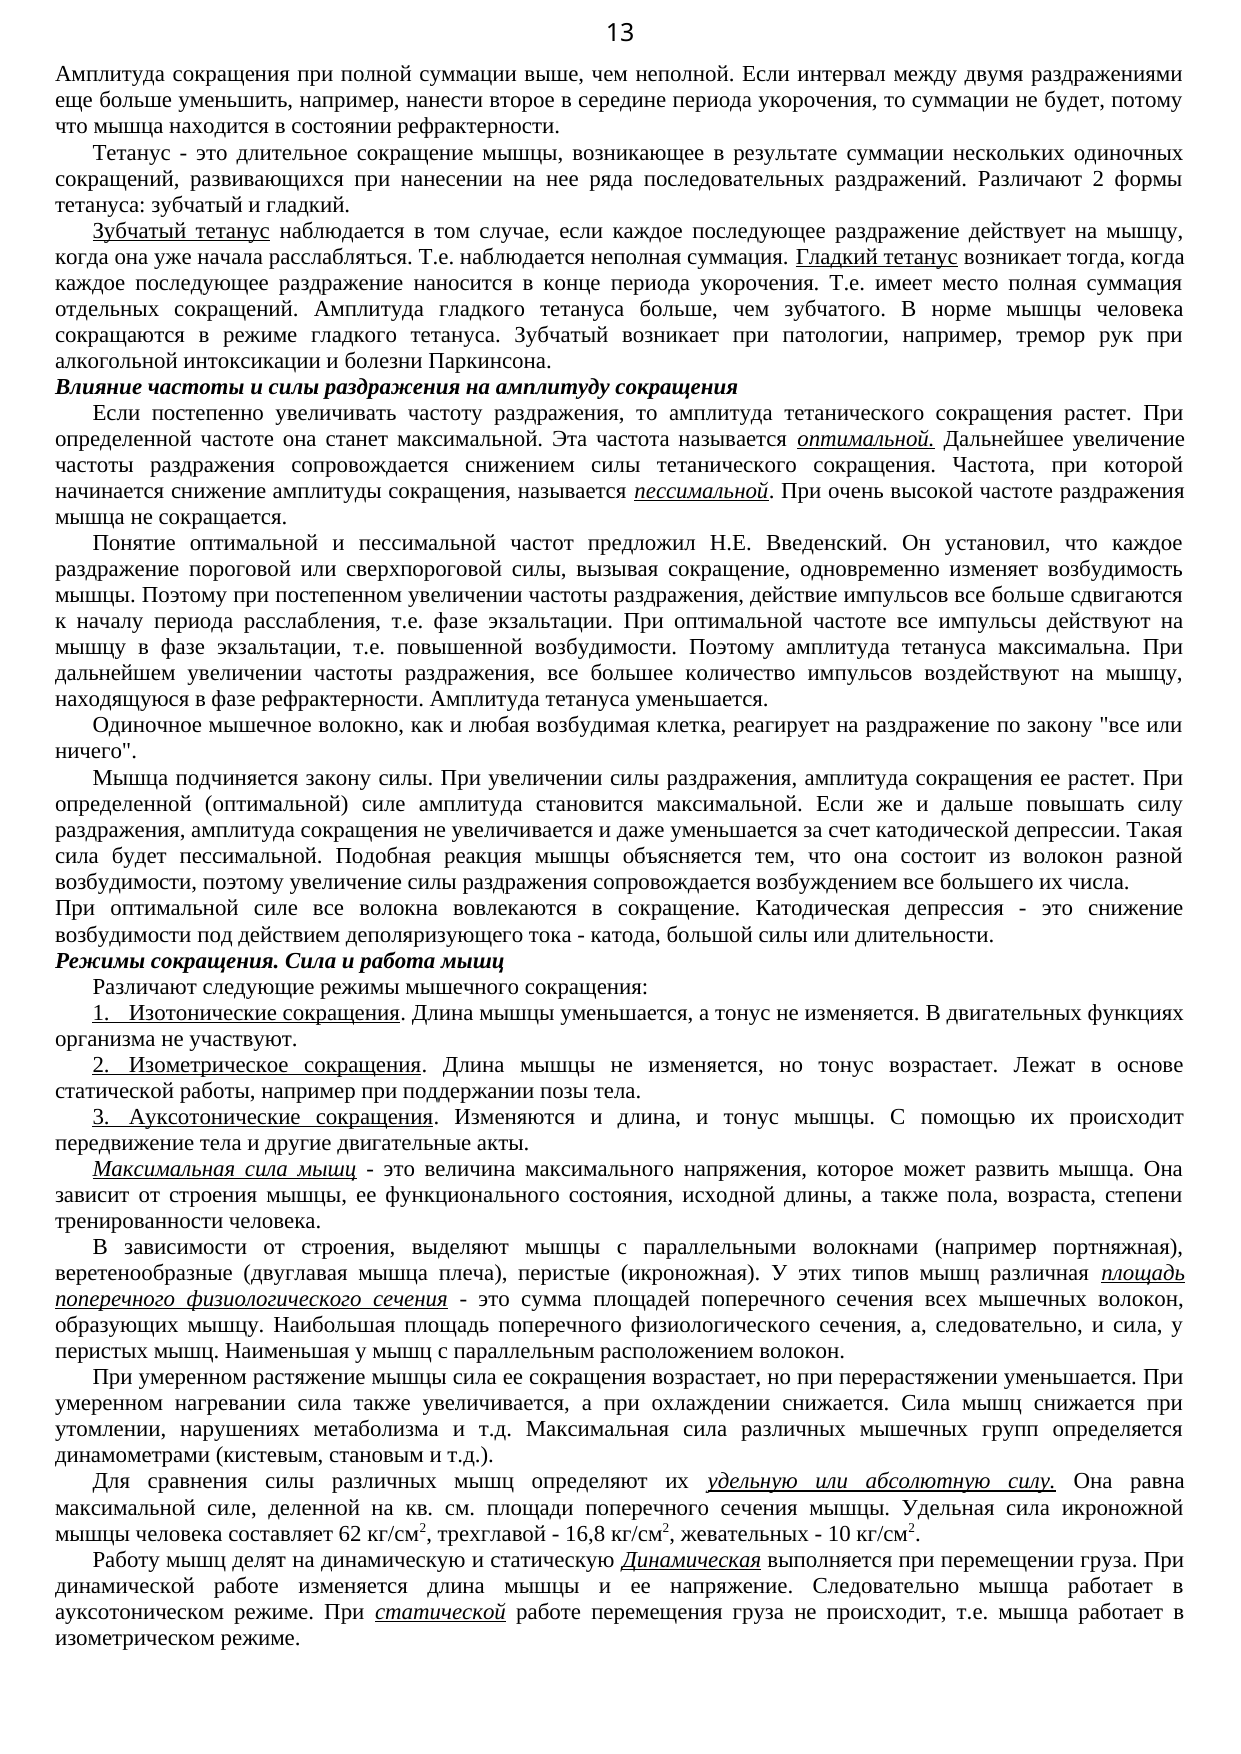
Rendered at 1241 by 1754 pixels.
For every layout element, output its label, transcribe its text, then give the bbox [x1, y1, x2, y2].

text Работу мышц делят на динамическую и статическую Динамическая выполняется при перемещении груза. При динамической работе изменяется длина мышцы и ее напряжение. Следовательно мышца работает в ауксотоническом режиме. При статической работе перемещения груза не происходит, т.е. мышца работает в изометрическом режиме. [55, 1546, 1185, 1650]
text Тетанус - это длительное сокращение мышцы, возникающее в результате суммации нескольких одиночных сокращений, развивающихся при нанесении на нее ряда последовательных раздражений. Различают 2 формы тетануса: зубчатый и гладкий. [55, 139, 1185, 217]
text Мышца подчиняется закону силы. При увеличении силы раздражения, амплитуда сокращения ее растет. При определенной (оптимальной) силе амплитуда становится максимальной. Если же и дальше повышать силу раздражения, амплитуда сокращения не увеличивается и даже уменьшается за счет катодической депрессии. Такая сила будет пессимальной. Подобная реакция мышцы объясняется тем, что она состоит из волокон разной возбудимости, поэтому увеличение силы раздражения сопровождается возбуждением все большего их числа. [55, 764, 1185, 894]
text Различают следующие режимы мышечного сокращения: [55, 973, 1185, 999]
list Изотонические сокращения. Длина мышцы уменьшается, а тонус не изменяется. В двигательных функциях организма не участвуют. [55, 999, 1185, 1051]
text Одиночное мышечное волокно, как и любая возбудимая клетка, реагирует на раздражение по закону "все или ничего". [55, 712, 1185, 764]
text Для сравнения силы различных мышц определяют их удельную или абсолютную силу. Она равна максимальной силе, деленной на кв. см. площади поперечного сечения мышцы. Удельная сила икроножной мышцы человека составляет 62 кг/см2, трехглавой - 16,8 кг/см2, жевательных - 10 кг/см2. [55, 1468, 1185, 1546]
text Режимы сокращения. Сила и работа мышц [55, 947, 1185, 973]
text Если постепенно увеличивать частоту раздражения, то амплитуда тетанического сокращения растет. При определенной частоте она станет максимальной. Эта частота называется оптимальной. Дальнейшее увеличение частоты раздражения сопровождается снижением силы тетанического сокращения. Частота, при которой начинается снижение амплитуды сокращения, называется пессимальной. При очень высокой частоте раздражения мышца не сокращается. [55, 399, 1185, 530]
text Влияние частоты и силы раздражения на амплитуду сокращения [55, 373, 1185, 399]
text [55, 61, 1185, 139]
text Понятие оптимальной и пессимальной частот предложил Н.Е. Введенский. Он установил, что каждое раздражение пороговой или сверхпороговой силы, вызывая сокращение, одновременно изменяет возбудимость мышцы. Поэтому при постепенном увеличении частоты раздражения, действие импульсов все больше сдвигаются к началу периода расслабления, т.е. фазе экзальтации. При оптимальной частоте все импульсы действуют на мышцу в фазе экзальтации, т.е. повышенной возбудимости. Поэтому амплитуда тетануса максимальна. При дальнейшем увеличении частоты раздражения, все большее количество импульсов воздействуют на мышцу, находящуюся в фазе рефрактерности. Амплитуда тетануса уменьшается. [55, 530, 1185, 712]
text В зависимости от строения, выделяют мышцы с параллельными волокнами (например портняжная), веретенообразные (двуглавая мышца плеча), перистые (икроножная). У этих типов мышц различная площадь поперечного физиологического сечения - это сумма площадей поперечного сечения всех мышечных волокон, образующих мышцу. Наибольшая площадь поперечного физиологического сечения, а, следовательно, и сила, у перистых мышц. Наименьшая у мышц с параллельным расположением волокон. [55, 1234, 1185, 1364]
text При оптимальной силе все волокна вовлекаются в сокращение. Катодическая депрессия - это снижение возбудимости под действием деполяризующего тока - катода, большой силы или длительности. [55, 894, 1185, 947]
list Ауксотонические сокращения. Изменяются и длина, и тонус мышцы. С помощью их происходит передвижение тела и другие двигательные акты. [55, 1103, 1185, 1156]
text При умеренном растяжение мышцы сила ее сокращения возрастает, но при перерастяжении уменьшается. При умеренном нагревании сила также увеличивается, а при охлаждении снижается. Сила мышц снижается при утомлении, нарушениях метаболизма и т.д. Максимальная сила различных мышечных групп определяется динамометрами (кистевым, становым и т.д.). [55, 1364, 1185, 1468]
list Изометрическое сокращения. Длина мышцы не изменяется, но тонус возрастает. Лежат в основе статической работы, например при поддержании позы тела. [55, 1051, 1185, 1103]
text Максимальная сила мышц - это величина максимального напряжения, которое может развить мышца. Она зависит от строения мышцы, ее функционального состояния, исходной длины, а также пола, возраста, степени тренированности человека. [55, 1156, 1185, 1234]
text Зубчатый тетанус наблюдается в том случае, если каждое последующее раздражение действует на мышцу, когда она уже начала расслабляться. Т.е. наблюдается неполная суммация. Гладкий тетанус возникает тогда, когда каждое последующее раздражение наносится в конце периода укорочения. Т.е. имеет место полная суммация отдельных сокращений. Амплитуда гладкого тетануса больше, чем зубчатого. В норме мышцы человека сокращаются в режиме гладкого тетануса. Зубчатый возникает при патологии, например, тремор рук при алкогольной интоксикации и болезни Паркинсона. [55, 217, 1185, 373]
